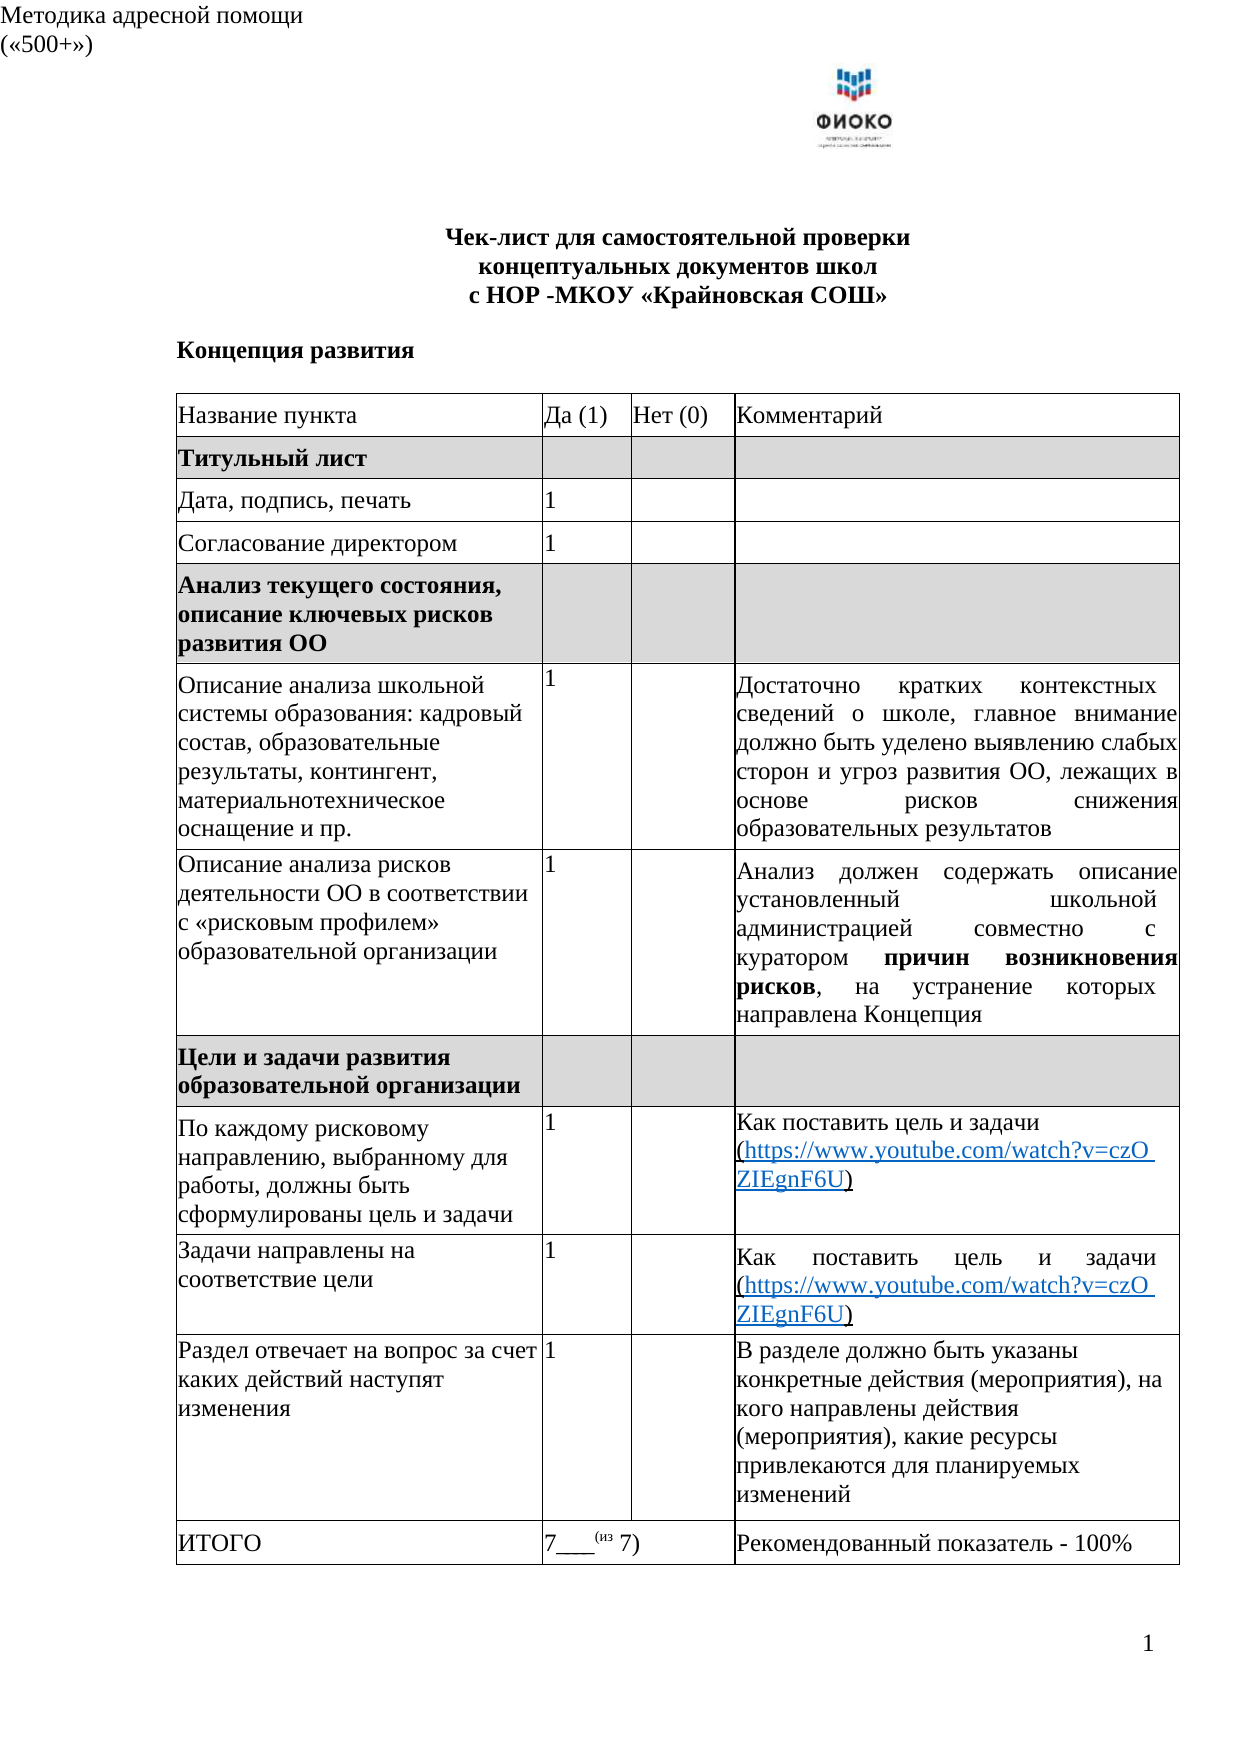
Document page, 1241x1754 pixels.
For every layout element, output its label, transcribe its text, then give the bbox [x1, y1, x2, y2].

table_cell Согласование директором [177, 522, 542, 563]
table_cell 1 [543, 479, 631, 521]
table_cell 1 [543, 1107, 631, 1234]
table_cell По каждому рисковому направлению, выбранному для работы, должны быть сформулированы цель и задачи [177, 1107, 542, 1234]
table_header Да (1) [543, 394, 631, 436]
table_cell [632, 564, 734, 662]
table_cell [543, 437, 631, 478]
table_header Название пункта [177, 394, 542, 436]
table_cell Как поставить цель и задачи (https://www.youtube.com/watch?v=czO ZIEgnF6U) [736, 1107, 1179, 1234]
table_cell [543, 1036, 631, 1106]
text Концепция развития [176, 336, 1179, 364]
table_cell [632, 664, 734, 848]
table_cell [736, 564, 1179, 662]
table_cell 1 [543, 1335, 631, 1520]
table_cell Описание анализа рисков деятельности ОО в соответствии с «рисковым профилем» образовательной организации [177, 850, 542, 1034]
table_cell 1 [543, 522, 631, 563]
table_cell 7 (из 7) [543, 1521, 734, 1564]
table_cell Дата, подпись, печать [177, 479, 542, 521]
table_cell [632, 479, 734, 521]
table_cell [543, 564, 631, 662]
table_cell Цели и задачи развития образовательной организации [177, 1036, 542, 1106]
table_cell 1 [543, 850, 631, 1034]
table_cell [632, 1036, 734, 1106]
table_cell [632, 1235, 734, 1334]
table_cell Достаточно кратких контекстных сведений о школе, главное внимание должно быть уделено выявлению слабых сторон и угроз развития ОО, лежащих в основе рисков снижения образовательных результатов [736, 664, 1179, 848]
table_cell Задачи направлены на соответствие цели [177, 1235, 542, 1334]
table_header Комментарий [736, 394, 1179, 436]
text Чек-лист для самостоятельной проверки [176, 222, 1179, 251]
table_cell [632, 522, 734, 563]
table_cell [632, 437, 734, 478]
table_cell Описание анализа школьной системы образования: кадровый состав, образовательные результаты, контингент, материальнотехническое оснащение и пр. [177, 664, 542, 848]
table_cell Титульный лист [177, 437, 542, 478]
table_header Нет (0) [632, 394, 734, 436]
table_cell 1 [543, 664, 631, 848]
text с НОР -МКОУ «Крайновская СОШ» [176, 280, 1179, 308]
table_cell [632, 850, 734, 1034]
text концептуальных документов школ [176, 251, 1179, 280]
table_cell [736, 437, 1179, 478]
table_cell Анализ текущего состояния, описание ключевых рисков развития ОО [177, 564, 542, 662]
table_cell Рекомендованный показатель - 100% [736, 1521, 1179, 1564]
table_cell [736, 479, 1179, 521]
table_cell [736, 1036, 1179, 1106]
table_cell [632, 1335, 734, 1520]
table_cell В разделе должно быть указаны конкретные действия (мероприятия), на кого направлены действия (мероприятия), какие ресурсы привлекаются для планируемых изменений [736, 1335, 1179, 1520]
table_cell ИТОГО [177, 1521, 542, 1564]
table_cell Анализ должен содержать описание установленный школьной администрацией совместно с куратором причин возникновения рисков, на устранение которых направлена Концепция [736, 850, 1179, 1034]
picture [812, 63, 896, 149]
table_cell Как поставить цель и задачи (https://www.youtube.com/watch?v=czO ZIEgnF6U) [736, 1235, 1179, 1334]
table_cell [632, 1107, 734, 1234]
table_cell Раздел отвечает на вопрос за счет каких действий наступят изменения [177, 1335, 542, 1520]
table_cell [736, 522, 1179, 563]
table_cell 1 [543, 1235, 631, 1334]
